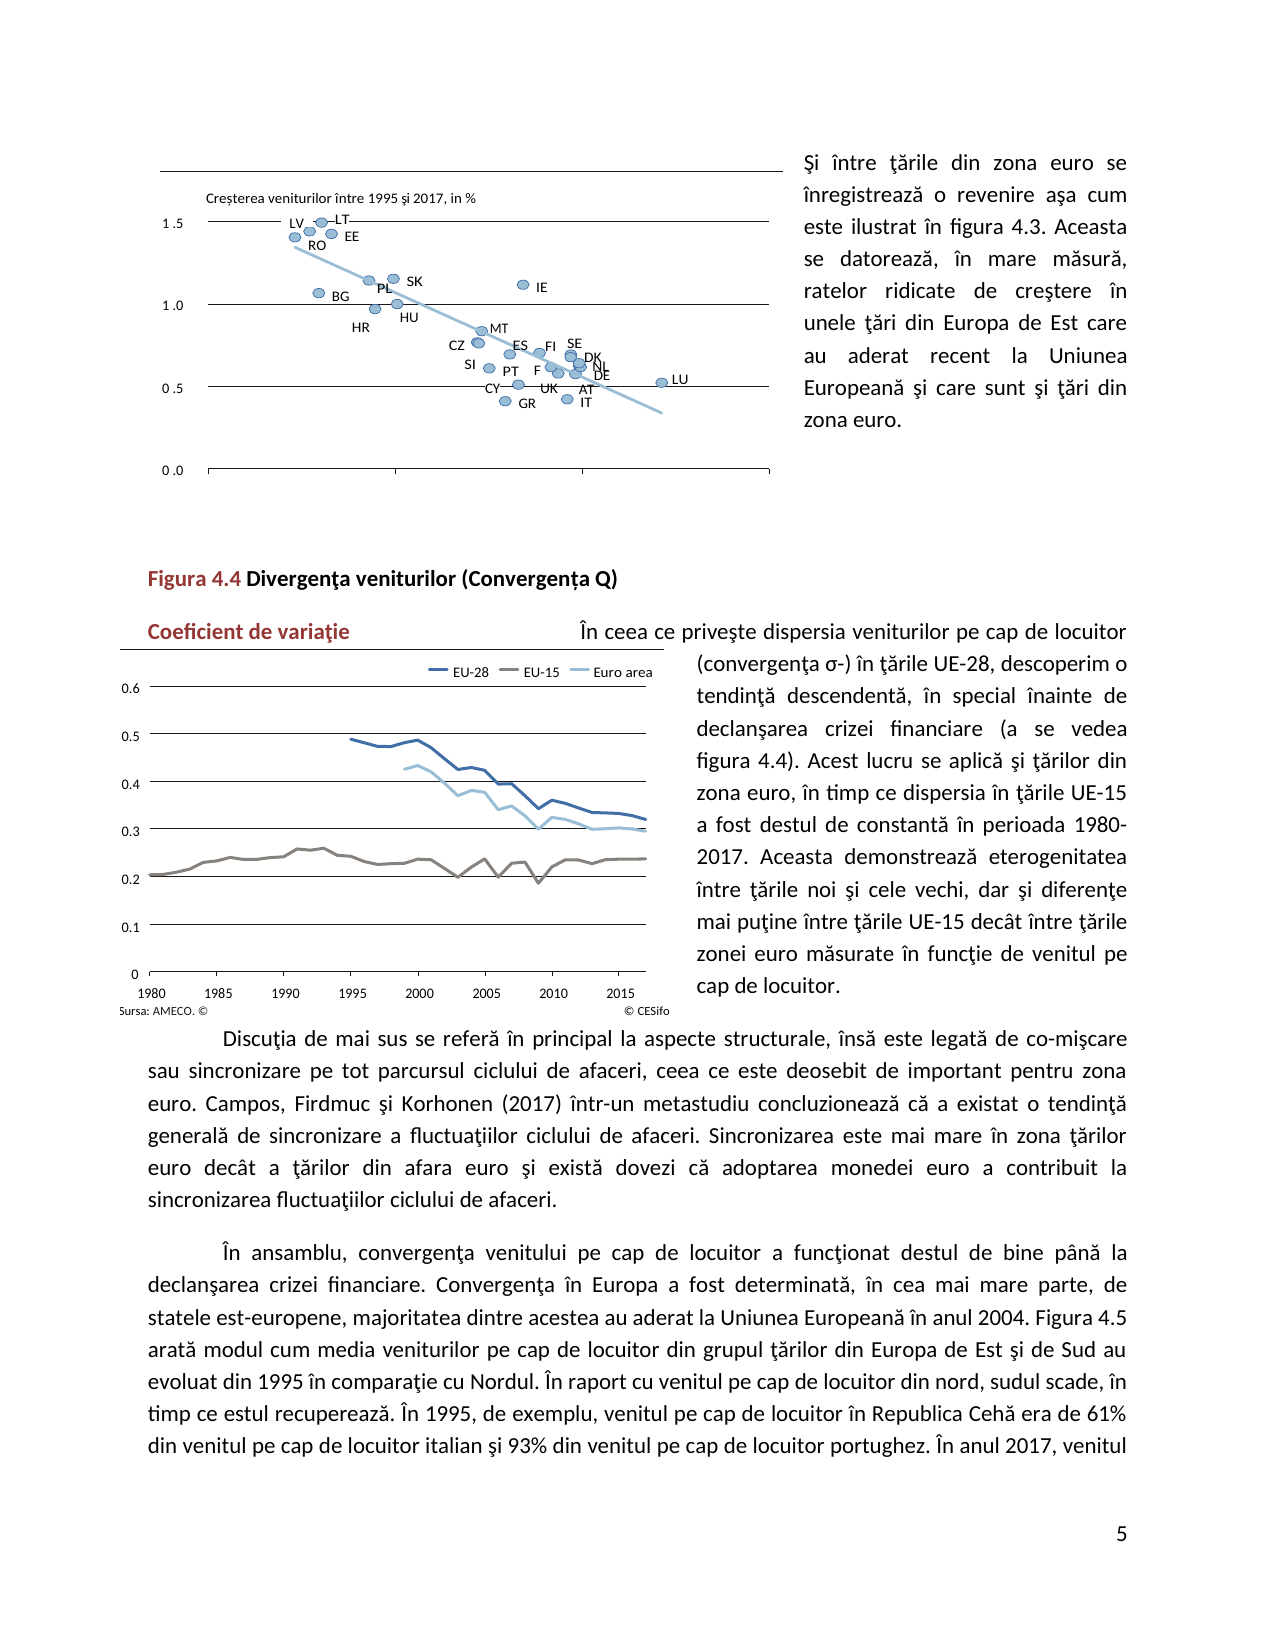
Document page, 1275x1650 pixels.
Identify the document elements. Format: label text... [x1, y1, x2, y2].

text Discuţia de mai sus se referă în principal la aspecte structurale, însă este legată de co-mişcare sau sincronizare pe tot parcursul ciclului de afaceri, ceea ce este deosebit de important pentru zona euro. Campos, Firdmuc şi Korhonen (2017) într-un metastudiu concluzionează că a existat o tendinţă generală de sincronizare a fluctuaţiilor ciclului de afaceri. Sincronizarea este mai mare în zona ţărilor euro decât a ţărilor din afara euro şi există dovezi că adoptarea monedei euro a contribuit la sincronizarea fluctuaţiilor ciclului de afaceri. [148, 1024, 1127, 1213]
text Şi între ţările din zona euro se înregistrează o revenire aşa cum este ilustrat în figura 4.3. Aceasta se datorează, în mare măsură, ratelor ridicate de creştere în unele ţări din Europa de Est care au aderat recent la Uniunea Europeană şi care sunt şi ţări din zona euro. [148, 148, 1127, 433]
text Figura 4.4 Divergenţa veniturilor (Convergenţa Q) [148, 564, 1127, 592]
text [148, 1238, 1127, 1459]
text Coeficient de variaţie În ceea ce priveşte dispersia veniturilor pe cap de locuitor (convergenţa σ-) în ţările UE-28, descoperim o tendinţă descendentă, în special înainte de declanşarea crizei financiare (a se vedea figura 4.4). Acest lucru se aplică şi ţărilor din zona euro, în timp ce dispersia în ţările UE-15 a fost destul de constantă în perioada 1980-2017. Aceasta demonstrează eterogenitatea între ţările noi şi cele vechi, dar şi diferenţe mai puţine între ţările UE-15 decât între ţările zonei euro măsurate în funcţie de venitul pe cap de locuitor. [148, 617, 1127, 999]
